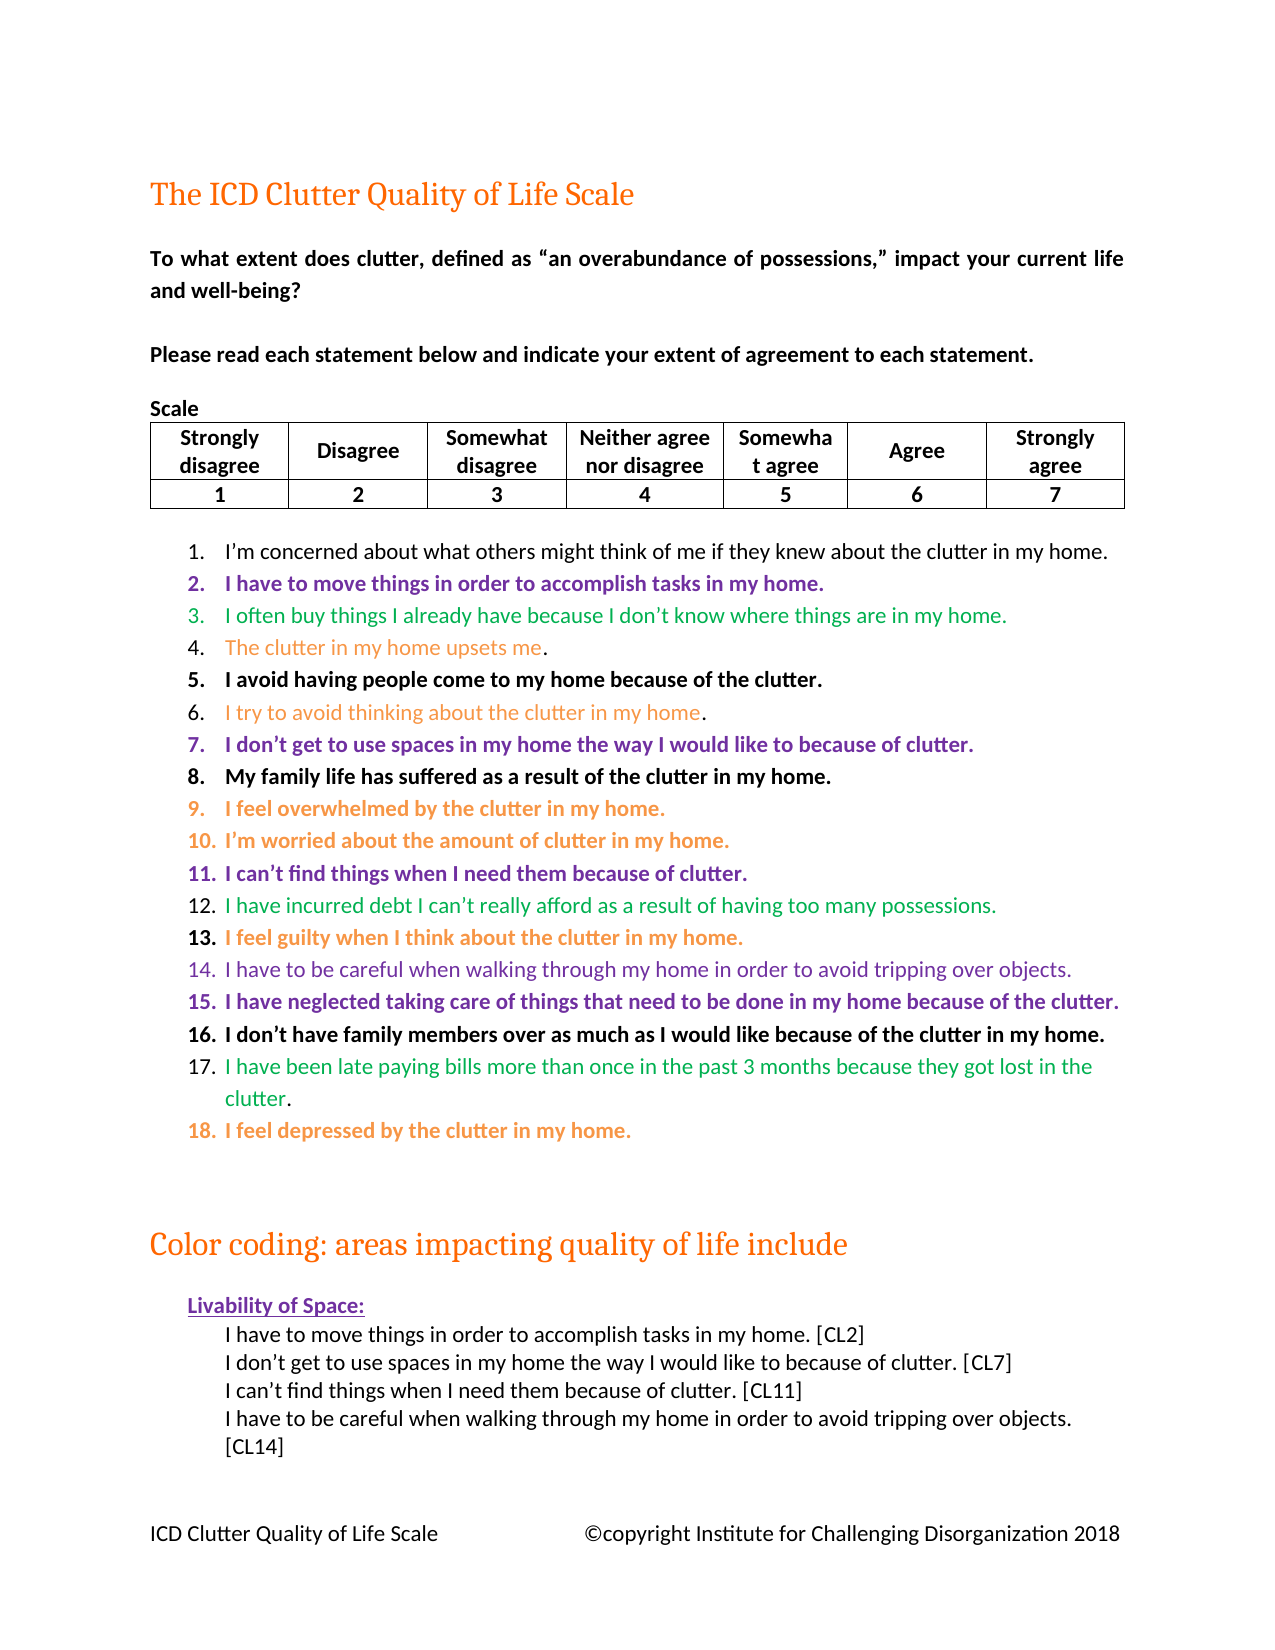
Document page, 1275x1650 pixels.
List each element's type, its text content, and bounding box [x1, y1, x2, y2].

list I can’t find things when I need them because of clutter. [187, 859, 1125, 887]
table_header Somewhat agree [724, 423, 847, 479]
list I don’t have family members over as much as I would like because of the clutter in my home. [187, 1020, 1125, 1048]
table_cell 6 [848, 480, 986, 508]
list I’m worried about the amount of clutter in my home. [187, 827, 1125, 854]
table_header Strongly disagree [151, 423, 288, 479]
text I can’t find things when I need them because of clutter. [CL11] [187, 1376, 1125, 1404]
list The clutter in my home upsets me. [187, 633, 1125, 661]
table_header Strongly agree [987, 423, 1124, 479]
table_cell 1 [151, 480, 288, 508]
text I don’t get to use spaces in my home the way I would like to because of clutter. [CL7] [187, 1348, 1125, 1376]
list My family life has suffered as a result of the clutter in my home. [187, 762, 1125, 790]
text Scale [150, 394, 1125, 422]
text Livability of Space: [187, 1292, 1125, 1320]
list I feel overwhelmed by the clutter in my home. [187, 794, 1125, 822]
table_cell 5 [724, 480, 847, 508]
text Please read each statement below and indicate your extent of agreement to each statement. [150, 341, 1125, 369]
list I have neglected taking care of things that need to be done in my home because of the clutter. [187, 987, 1125, 1016]
table_cell 3 [428, 480, 566, 508]
table_header Agree [848, 423, 986, 479]
text Color coding: areas impacting quality of life include [150, 1225, 1125, 1264]
list I have to be careful when walking through my home in order to avoid tripping over objects. [187, 955, 1125, 983]
table_cell 7 [987, 480, 1124, 508]
list I feel depressed by the clutter in my home. [187, 1116, 1125, 1144]
list I’m concerned about what others might think of me if they knew about the clutter in my home. [187, 537, 1125, 565]
table_header Somewhat disagree [428, 423, 566, 479]
text I have to be careful when walking through my home in order to avoid tripping over objects. [CL14] [225, 1404, 1125, 1460]
text I have to move things in order to accomplish tasks in my home. [CL2] [187, 1320, 1125, 1348]
list I feel guilty when I think about the clutter in my home. [187, 923, 1125, 951]
list I avoid having people come to my home because of the clutter. [187, 666, 1125, 694]
table_header Neither agree nor disagree [567, 423, 723, 479]
table_cell 4 [567, 480, 723, 508]
list I don’t get to use spaces in my home the way I would like to because of clutter. [187, 730, 1125, 758]
list I try to avoid thinking about the clutter in my home. [187, 698, 1125, 726]
list I have incurred debt I can’t really afford as a result of having too many possessions. [187, 891, 1125, 919]
table_cell 2 [289, 480, 427, 508]
table_header Disagree [289, 423, 427, 479]
list I have to move things in order to accomplish tasks in my home. [187, 569, 1125, 597]
list I have been late paying bills more than once in the past 3 months because they got lost in the clutter. [187, 1052, 1125, 1112]
subtitle The ICD Clutter Quality of Life Scale [150, 175, 1125, 213]
list I often buy things I already have because I don’t know where things are in my home. [187, 601, 1125, 629]
text To what extent does clutter, defined as “an overabundance of possessions,” impact your current life and well-being? [150, 244, 1125, 304]
